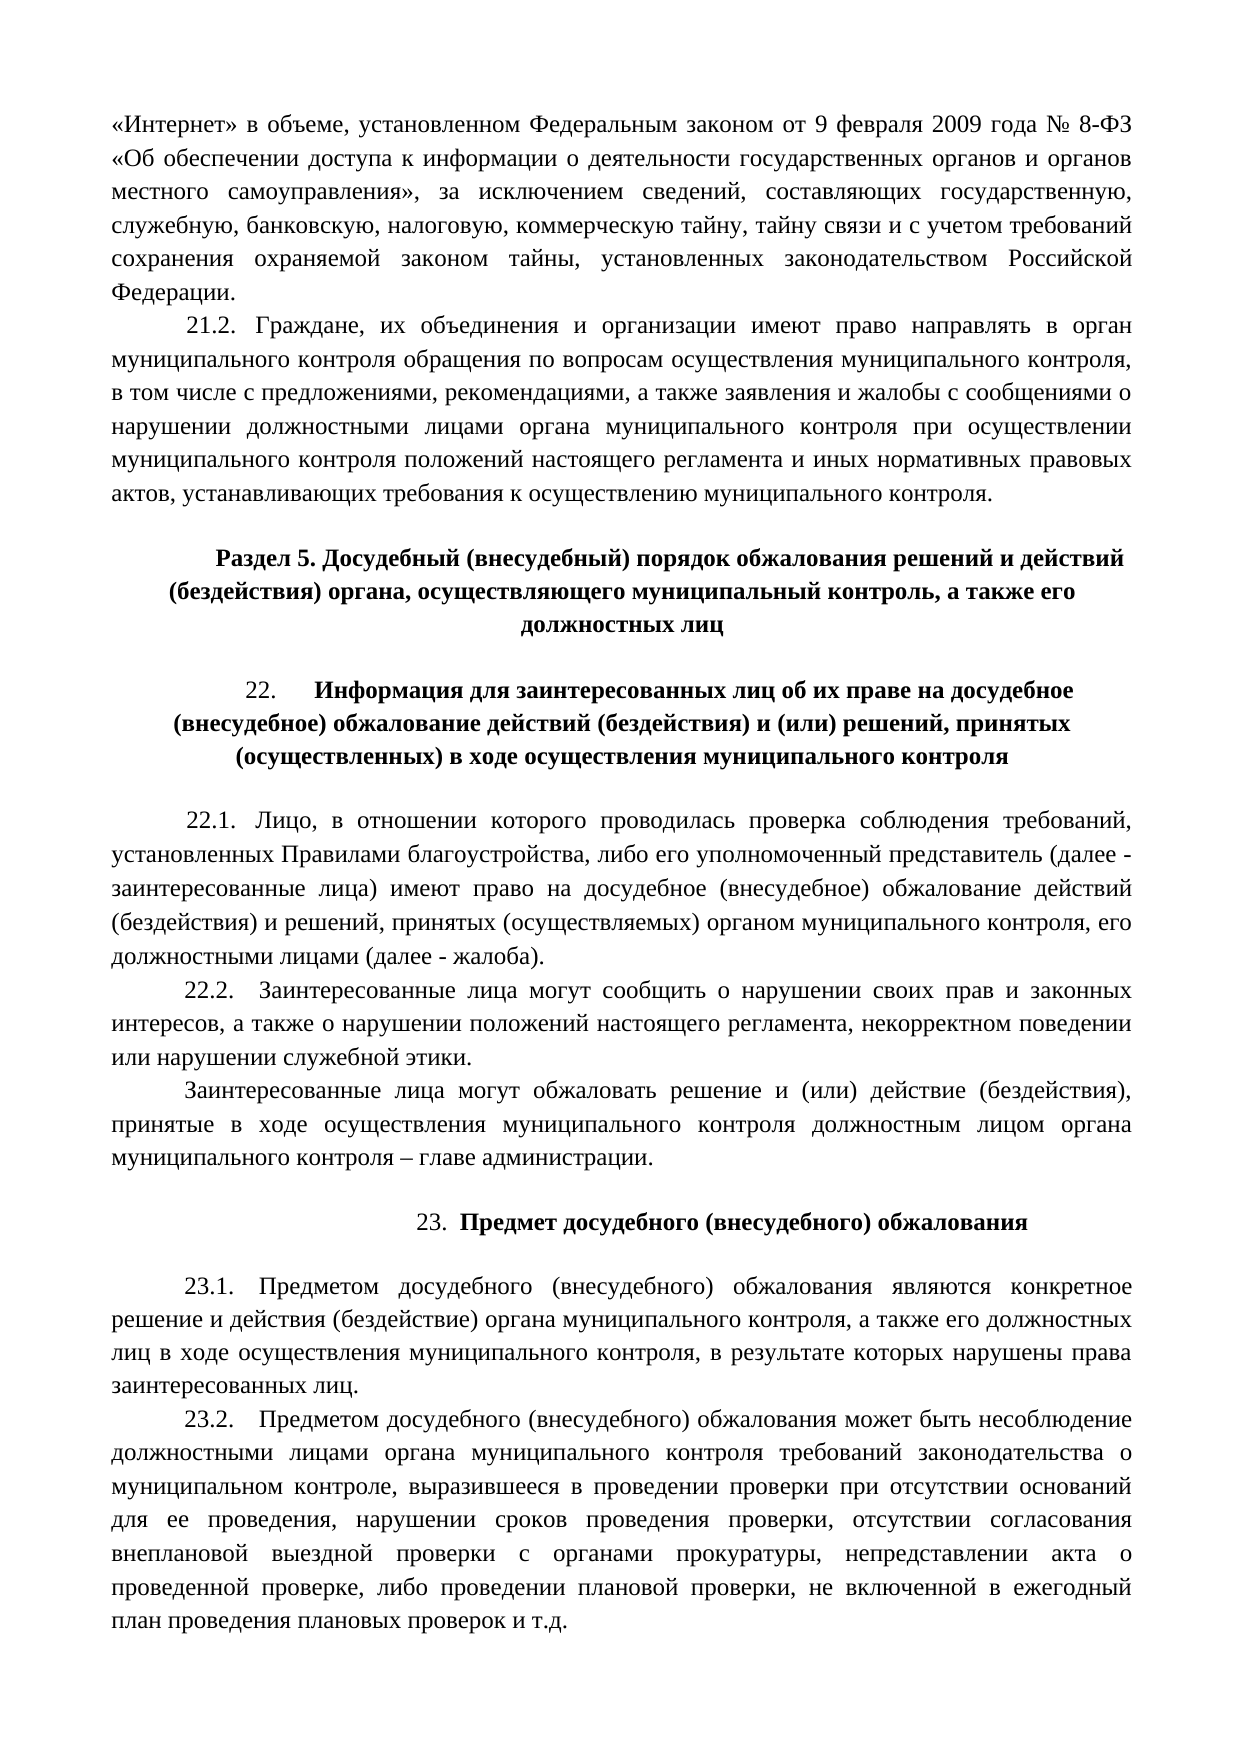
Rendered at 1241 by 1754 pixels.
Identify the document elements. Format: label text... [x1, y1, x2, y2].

list Лицо, в отношении которого проводилась проверка соблюдения требований, установленных Правилами благоустройства, либо его уполномоченный представитель (далее - заинтересованные лица) имеют право на досудебное (внесудебное) обжалование действий (бездействия) и решений, принятых (осуществляемых) органом муниципального контроля, его должностными лицами (далее - жалоба). [111, 801, 1133, 971]
text Раздел 5. Досудебный (внесудебный) порядок обжалования решений и действий (бездействия) органа, осуществляющего муниципальный контроль, а также его должностных лиц [111, 540, 1133, 639]
list Заинтересованные лица могут сообщить о нарушении своих прав и законных интересов, а также о нарушении положений настоящего регламента, некорректном поведении или нарушении служебной этики. [111, 971, 1133, 1072]
list Граждане, их объединения и организации имеют право направлять в орган муниципального контроля обращения по вопросам осуществления муниципального контроля, в том числе с предложениями, рекомендациями, а также заявления и жалобы с сообщениями о нарушении должностными лицами органа муниципального контроля при осуществлении муниципального контроля положений настоящего регламента и иных нормативных правовых актов, устанавливающих требования к осуществлению муниципального контроля. [111, 307, 1133, 508]
list Предметом досудебного (внесудебного) обжалования может быть несоблюдение должностными лицами органа муниципального контроля требований законодательства о муниципальном контроле, выразившееся в проведении проверки при отсутствии оснований для ее проведения, нарушении сроков проведения проверки, отсутствии согласования внеплановой выездной проверки с органами прокуратуры, непредставлении акта о проведенной проверке, либо проведении плановой проверки, не включенной в ежегодный план проведения плановых проверок и т.д. [111, 1401, 1133, 1635]
list Предметом досудебного (внесудебного) обжалования являются конкретное решение и действия (бездействие) органа муниципального контроля, а также его должностных лиц в ходе осуществления муниципального контроля, в результате которых нарушены права заинтересованных лиц. [111, 1268, 1133, 1401]
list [111, 106, 1133, 307]
list Информация для заинтересованных лиц об их праве на досудебное (внесудебное) обжалование действий (бездействия) и (или) решений, принятых (осуществленных) в ходе осуществления муниципального контроля [111, 672, 1133, 771]
list Предмет досудебного (внесудебного) обжалования [309, 1208, 1135, 1236]
text Заинтересованные лица могут обжаловать решение и (или) действие (бездействия), принятые в ходе осуществления муниципального контроля должностным лицом органа муниципального контроля – главе администрации. [111, 1072, 1133, 1172]
